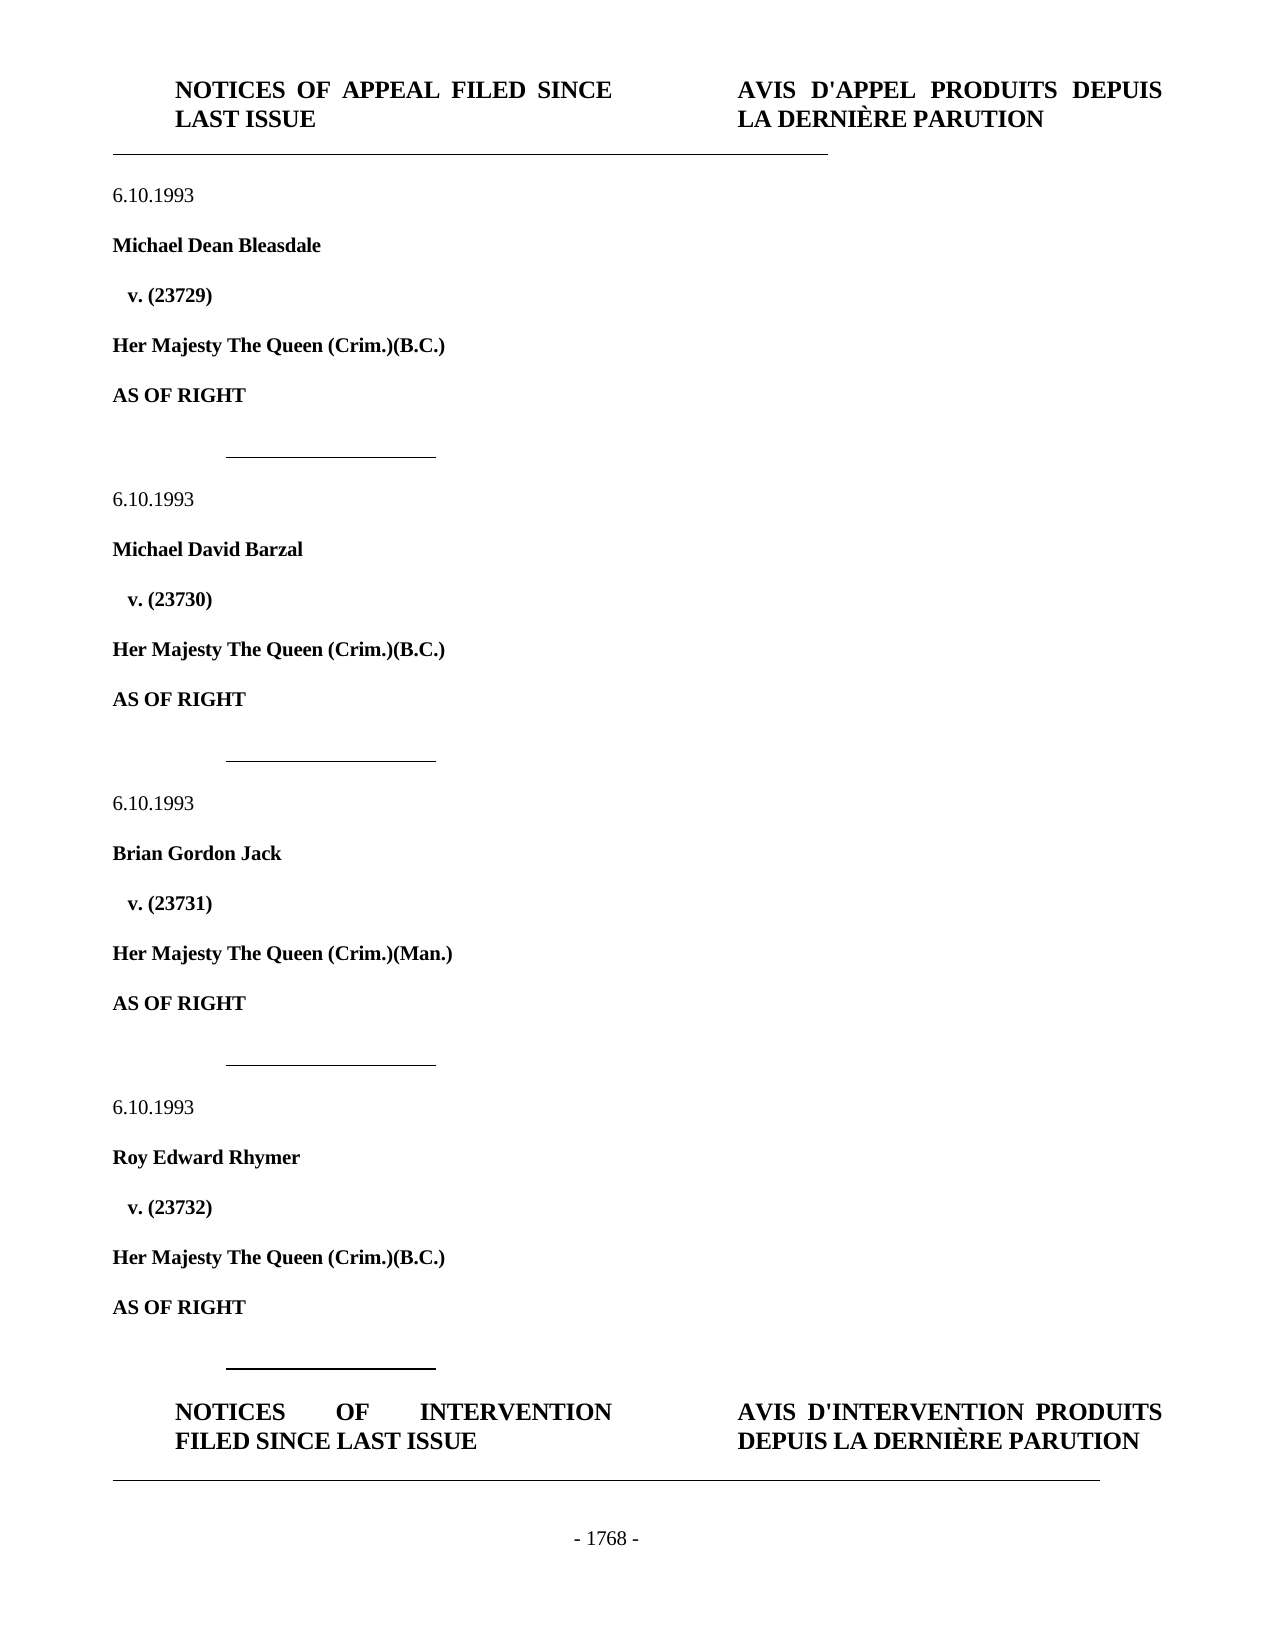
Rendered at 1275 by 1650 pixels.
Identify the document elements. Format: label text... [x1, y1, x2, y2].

text 6.10.1993 [112, 182, 550, 207]
text v. (23732) [112, 1194, 550, 1219]
text Michael David Barzal [112, 536, 550, 561]
text Roy Edward Rhymer [112, 1144, 550, 1169]
text AS OF RIGHT [112, 382, 550, 407]
text 6.10.1993 [112, 790, 550, 815]
text Her Majesty The Queen (Crim.)(B.C.) [112, 1244, 550, 1269]
text Brian Gordon Jack [112, 840, 550, 865]
text Her Majesty The Queen (Crim.)(B.C.) [112, 636, 550, 661]
text Her Majesty The Queen (Crim.)(Man.) [112, 940, 550, 965]
text Her Majesty The Queen (Crim.)(B.C.) [112, 332, 550, 357]
table_header NOTICES OF INTERVENTION FILED SINCE LAST ISSUE [113, 1398, 675, 1455]
text 6.10.1993 [112, 486, 550, 511]
table_header AVIS D'APPEL PRODUITS DEPUIS LA DERNIÈRE PARUTION [675, 75, 1225, 132]
text 6.10.1993 [112, 1094, 550, 1119]
text v. (23730) [112, 586, 550, 611]
table_header AVIS D'INTERVENTION PRODUITS DEPUIS LA DERNIÈRE PARUTION [675, 1398, 1225, 1455]
text AS OF RIGHT [112, 686, 550, 711]
text AS OF RIGHT [112, 1294, 550, 1319]
text Michael Dean Bleasdale [112, 232, 550, 257]
text v. (23729) [112, 282, 550, 307]
text v. (23731) [112, 890, 550, 915]
text AS OF RIGHT [112, 990, 550, 1015]
table_header NOTICES OF APPEAL FILED SINCE LAST ISSUE [113, 75, 675, 132]
